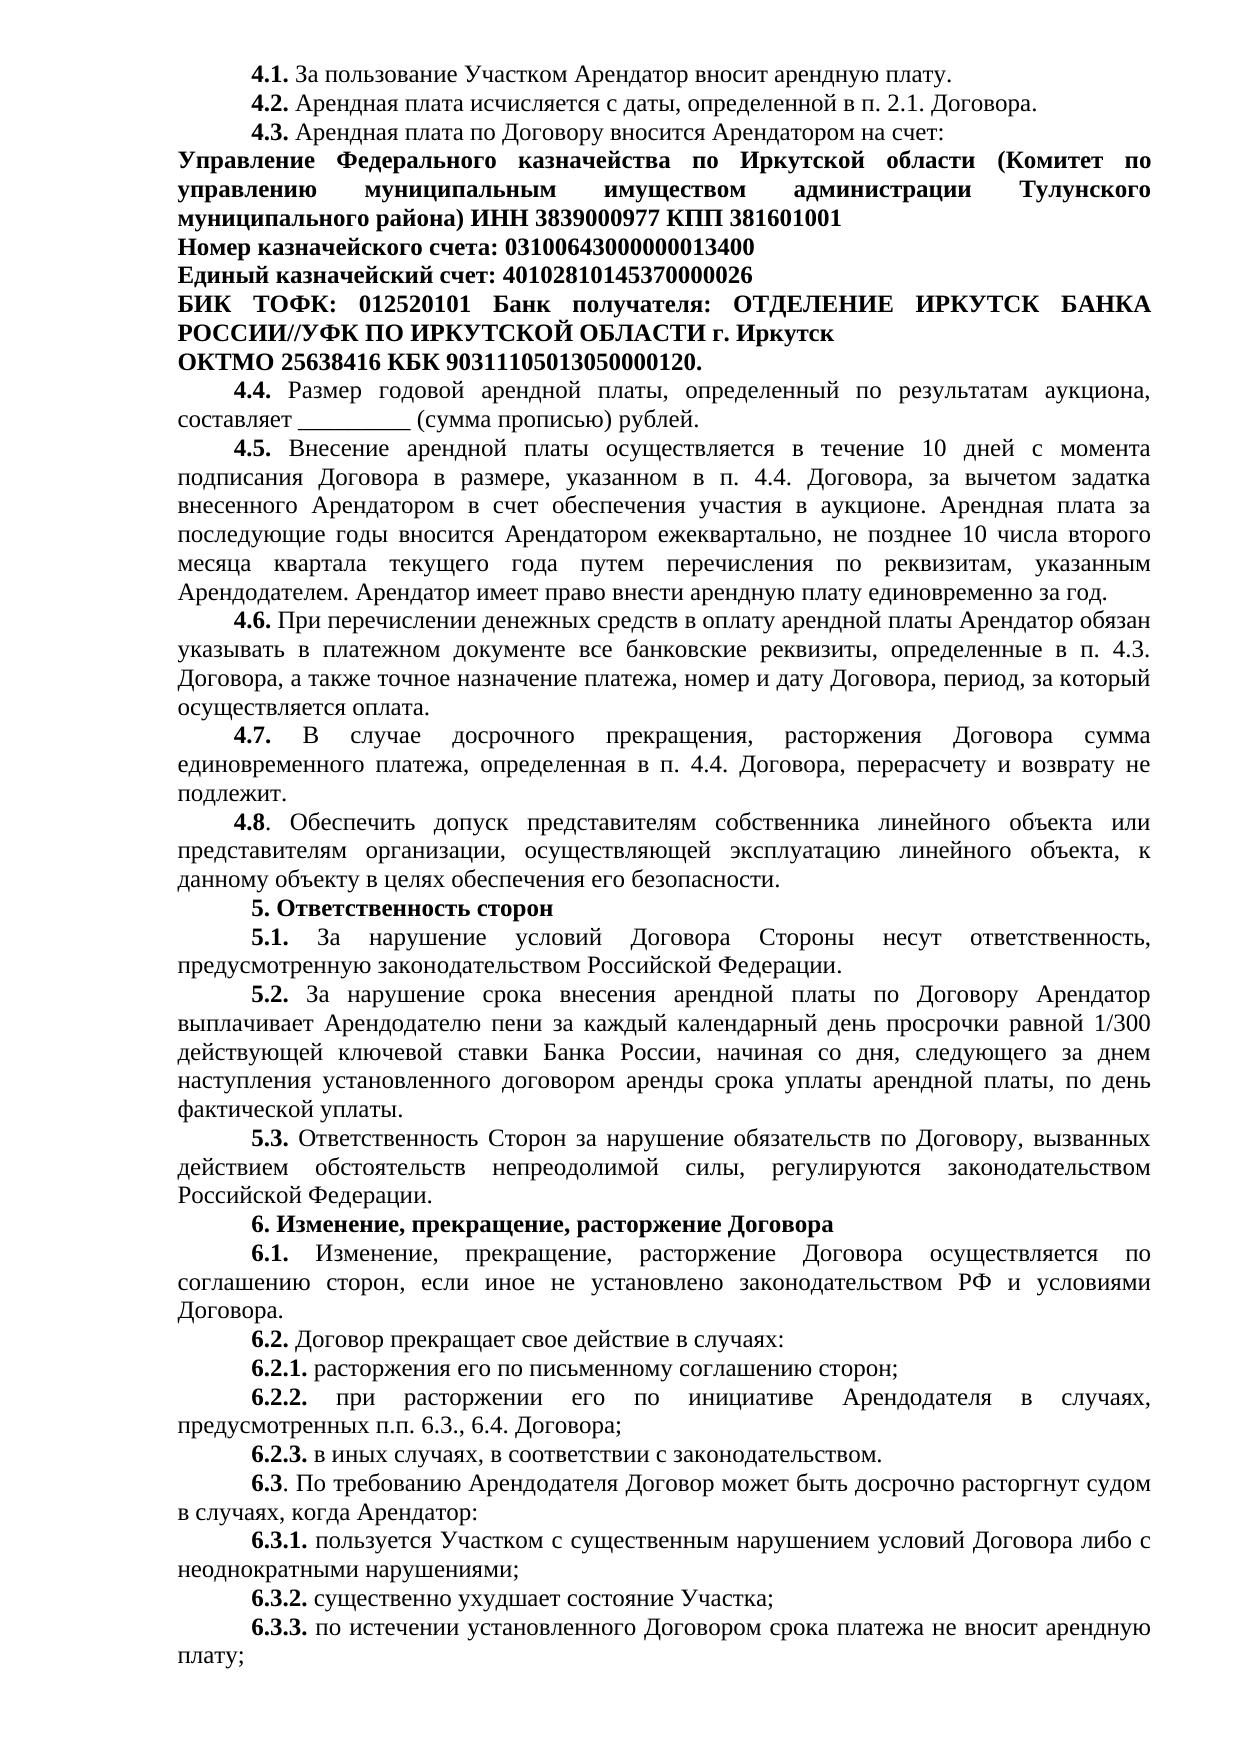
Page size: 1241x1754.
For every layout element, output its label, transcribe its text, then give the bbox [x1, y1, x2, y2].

text 6.3. По требованию Арендодателя Договор может быть досрочно расторгнут судом в случаях, когда Арендатор: [177, 1468, 1152, 1525]
text 6.3.3. по истечении установленного Договором срока платежа не вносит арендную плату; [177, 1612, 1152, 1669]
text 6.3.2. существенно ухудшает состояние Участка; [177, 1583, 1152, 1612]
text 4.3. Арендная плата по Договору вносится Арендатором на счет: [177, 117, 1152, 145]
text 4.5. Внесение арендной платы осуществляется в течение 10 дней с момента подписания Договора в размере, указанном в п. 4.4. Договора, за вычетом задатка внесенного Арендатором в счет обеспечения участия в аукционе. Арендная плата за последующие годы вносится Арендатором ежеквартально, не позднее 10 числа второго месяца квартала текущего года путем перечисления по реквизитам, указанным Арендодателем. Арендатор имеет право внести арендную плату единовременно за год. [177, 433, 1152, 605]
text Управление Федерального казначейства по Иркутской области (Комитет по управлению муниципальным имуществом администрации Тулунского муниципального района) ИНН 3839000977 КПП 381601001 [177, 145, 1152, 232]
text 6.2.3. в иных случаях, в соответствии с законодательством. [177, 1439, 1152, 1468]
text 4.8. Обеспечить допуск представителям собственника линейного объекта или представителям организации, осуществляющей эксплуатацию линейного объекта, к данному объекту в целях обеспечения его безопасности. [177, 807, 1152, 893]
text 4.4. Размер годовой арендной платы, определенный по результатам аукциона, составляет _________ (сумма прописью) рублей. [177, 375, 1152, 433]
text 6.3.1. пользуется Участком с существенным нарушением условий Договора либо с неоднократными нарушениями; [177, 1525, 1152, 1583]
text ОКТМО 25638416 КБК 90311105013050000120. [177, 347, 1152, 375]
text 6.2. Договор прекращает свое действие в случаях: [177, 1324, 1152, 1353]
text 5.2. За нарушение срока внесения арендной платы по Договору Арендатор выплачивает Арендодателю пени за каждый календарный день просрочки равной 1/300 действующей ключевой ставки Банка России, начиная со дня, следующего за днем наступления установленного договором аренды срока уплаты арендной платы, по день фактической уплаты. [177, 979, 1152, 1123]
text 5. Ответственность сторон [177, 893, 1152, 922]
text 4.2. Арендная плата исчисляется с даты, определенной в п. 2.1. Договора. [177, 88, 1152, 117]
text 5.3. Ответственность Сторон за нарушение обязательств по Договору, вызванных действием обстоятельств непреодолимой силы, регулируются законодательством Российской Федерации. [177, 1123, 1152, 1209]
text Единый казначейский счет: 40102810145370000026 [177, 260, 1152, 289]
text 6.2.1. расторжения его по письменному соглашению сторон; [177, 1353, 1152, 1382]
text БИК ТОФК: 012520101 Банк получателя: ОТДЕЛЕНИЕ ИРКУТСК БАНКА РОССИИ//УФК ПО ИРКУТСКОЙ ОБЛАСТИ г. Иркутск [177, 289, 1152, 347]
text 4.7. В случае досрочного прекращения, расторжения Договора сумма единовременного платежа, определенная в п. 4.4. Договора, перерасчету и возврату не подлежит. [177, 720, 1152, 807]
text 4.1. За пользование Участком Арендатор вносит арендную плату. [177, 59, 1152, 88]
text 6. Изменение, прекращение, расторжение Договора [177, 1209, 1152, 1238]
text Номер казначейского счета: 03100643000000013400 [177, 232, 1152, 260]
text 4.6. При перечислении денежных средств в оплату арендной платы Арендатор обязан указывать в платежном документе все банковские реквизиты, определенные в п. 4.3. Договора, а также точное назначение платежа, номер и дату Договора, период, за который осуществляется оплата. [177, 605, 1152, 720]
text 6.2.2. при расторжении его по инициативе Арендодателя в случаях, предусмотренных п.п. 6.3., 6.4. Договора; [177, 1382, 1152, 1439]
text 5.1. За нарушение условий Договора Стороны несут ответственность, предусмотренную законодательством Российской Федерации. [177, 922, 1152, 979]
text 6.1. Изменение, прекращение, расторжение Договора осуществляется по соглашению сторон, если иное не установлено законодательством РФ и условиями Договора. [177, 1238, 1152, 1324]
